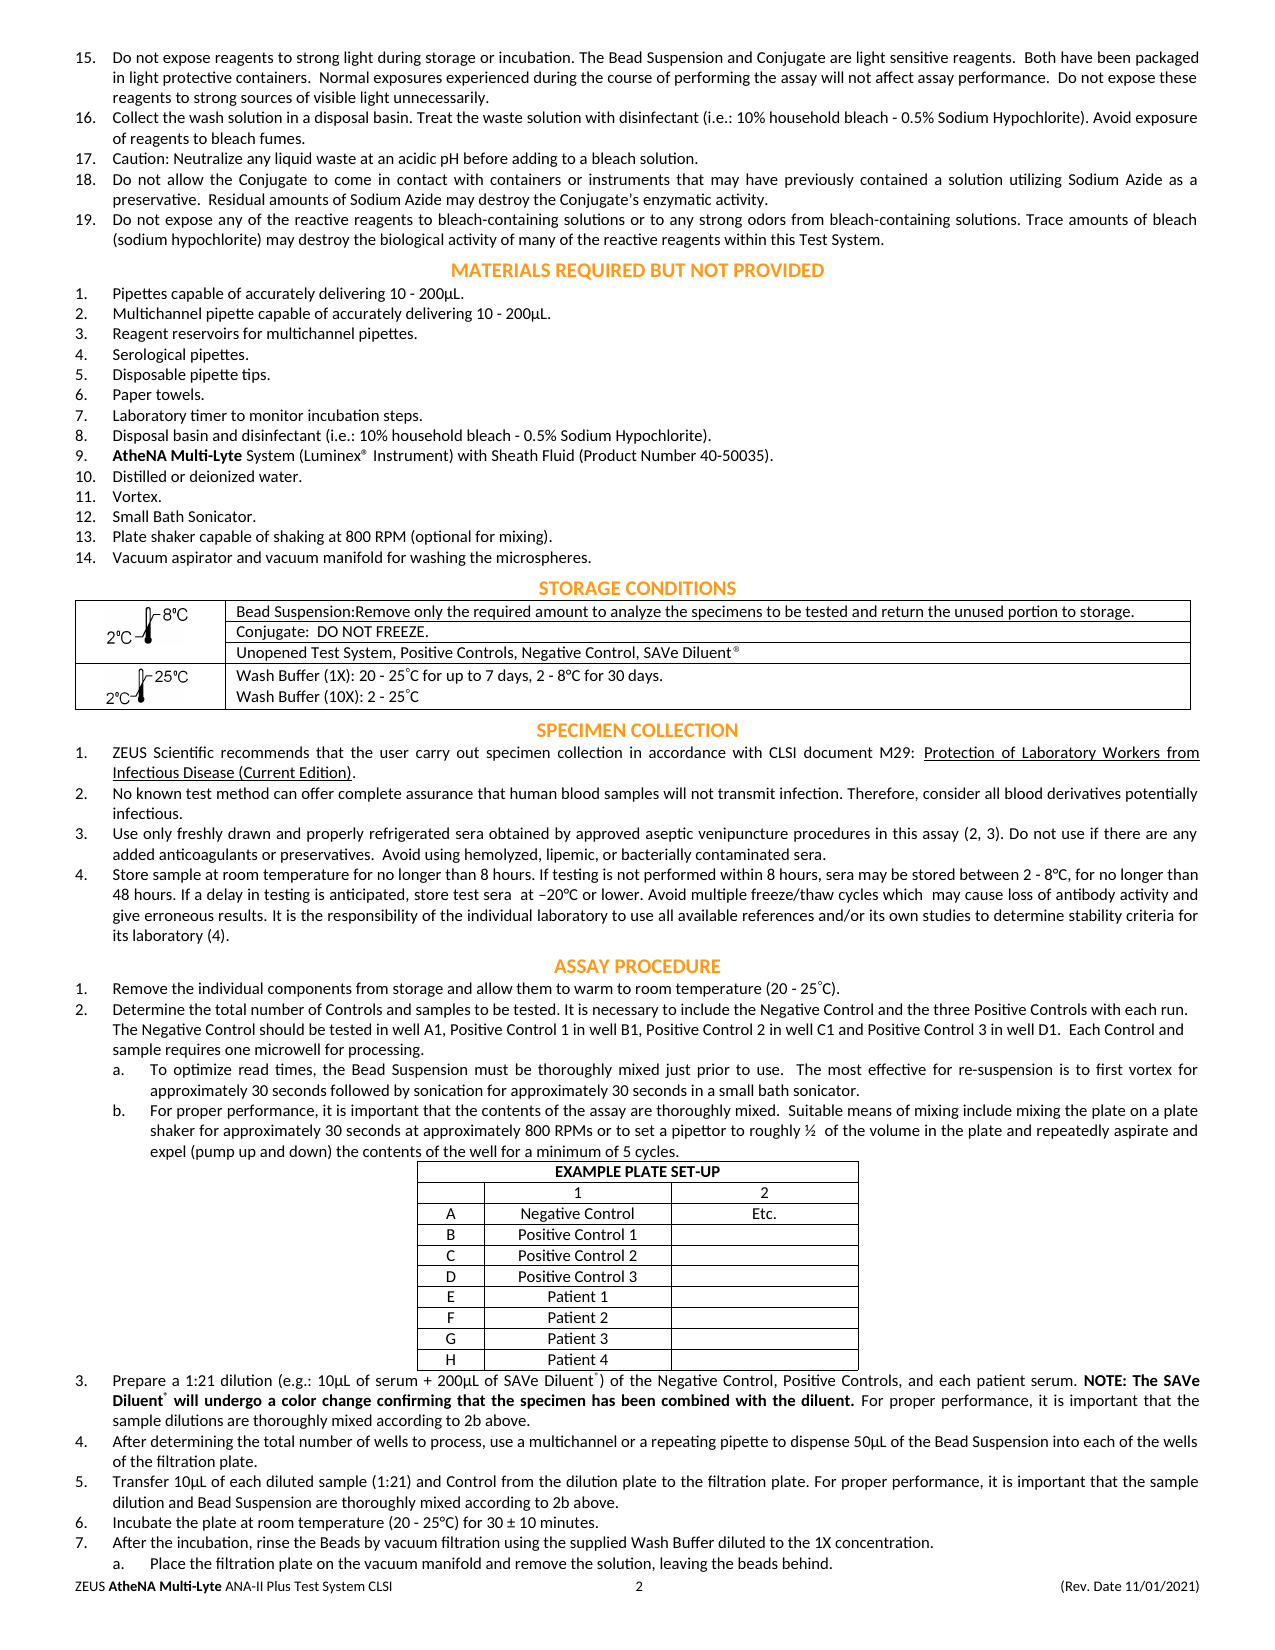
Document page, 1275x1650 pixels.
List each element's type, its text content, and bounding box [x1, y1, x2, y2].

list Place the filtration plate on the vacuum manifold and remove the solution, leaving the beads behind. [112, 1553, 1200, 1573]
table_cell [672, 1225, 858, 1244]
list Distilled or deionized water. [75, 466, 1200, 486]
list Vortex. [75, 486, 1200, 506]
text MATERIALS REQUIRED BUT NOT PROVIDED [75, 258, 1200, 283]
table_cell [672, 1287, 858, 1307]
table_cell Patient 4 [485, 1350, 671, 1369]
table_header Bead Suspension:Remove only the required amount to analyze the specimens to be tested and return the unused portion to storage. [226, 601, 1190, 621]
list Determine the total number of Controls and samples to be tested. It is necessary to include the Negative Control and the three Positive Controls with each run. [75, 999, 1200, 1019]
table_cell Positive Control 1 [485, 1225, 671, 1244]
table_cell B [418, 1225, 484, 1244]
list Small Bath Sonicator. [75, 506, 1200, 527]
table_cell Patient 3 [485, 1329, 671, 1349]
list Disposable pipette tips. [75, 364, 1200, 384]
table_cell Negative Control [485, 1204, 671, 1224]
table_cell E [418, 1287, 484, 1307]
list Store sample at room temperature for no longer than 8 hours. If testing is not performed within 8 hours, sera may be stored between 2 - 8°C, for no longer than 48 hours. If a delay in testing is anticipated, store test sera at –20°C or lower. Avoid multiple freeze/thaw cycles which may cause loss of antibody activity and give erroneous results. It is the responsibility of the individual laboratory to use all available references and/or its own studies to determine stability criteria for its laboratory (4). [75, 864, 1200, 945]
text ASSAY PROCEDURE [75, 953, 1200, 978]
list Remove the individual components from storage and allow them to warm to room temperature (20 - 25C). [75, 978, 1200, 999]
table_header EXAMPLE PLATE SET-UP [418, 1162, 858, 1182]
list sample requires one microwell for processing. [112, 1039, 1200, 1060]
table_cell [672, 1266, 858, 1286]
list Multichannel pipette capable of accurately delivering 10 - 200µL. [75, 303, 1200, 324]
list Vacuum aspirator and vacuum manifold for washing the microspheres. [75, 547, 1200, 567]
list No known test method can offer complete assurance that human blood samples will not transmit infection. Therefore, consider all blood derivatives potentially infectious. [75, 783, 1200, 823]
table_cell C [418, 1246, 484, 1265]
list Caution: Neutralize any liquid waste at an acidic pH before adding to a bleach solution. [75, 148, 1200, 169]
list Use only freshly drawn and properly refrigerated sera obtained by approved aseptic venipuncture procedures in this assay (2, 3). Do not use if there are any added anticoagulants or preservatives. Avoid using hemolyzed, lipemic, or bacterially contaminated sera. [75, 823, 1200, 864]
list Prepare a 1:21 dilution (e.g.: 10µL of serum + 200µL of SAVe Diluent®) of the Negative Control, Positive Controls, and each patient serum. NOTE: The SAVe Diluent® will undergo a color change confirming that the specimen has been combined with the diluent. For proper performance, it is important that the sample dilutions are thoroughly mixed according to 2b above. [75, 1370, 1200, 1431]
table_cell [672, 1308, 858, 1328]
list After determining the total number of wells to process, use a multichannel or a repeating pipette to dispense 50µL of the Bead Suspension into each of the wells of the filtration plate. [75, 1431, 1200, 1472]
table_cell H [418, 1350, 484, 1369]
list Collect the wash solution in a disposal basin. Treat the waste solution with disinfectant (i.e.: 10% household bleach - 0.5% Sodium Hypochlorite). Avoid exposure of reagents to bleach fumes. [75, 108, 1200, 148]
table_cell D [418, 1266, 484, 1286]
list Serological pipettes. [75, 344, 1200, 364]
list Disposal basin and disinfectant (i.e.: 10% household bleach - 0.5% Sodium Hypochlorite). [75, 425, 1200, 446]
list Do not expose reagents to strong light during storage or incubation. The Bead Suspension and Conjugate are light sensitive reagents. Both have been packaged in light protective containers. Normal exposures experienced during the course of performing the assay will not affect assay performance. Do not expose these reagents to strong sources of visible light unnecessarily. [75, 47, 1200, 108]
list After the incubation, rinse the Beads by vacuum filtration using the supplied Wash Buffer diluted to the 1X concentration. [75, 1533, 1200, 1553]
text SPECIMEN COLLECTION [75, 717, 1200, 742]
list Paper towels. [75, 384, 1200, 405]
table_cell 2 [672, 1183, 858, 1203]
table_cell Patient 1 [485, 1287, 671, 1307]
table_cell Conjugate: DO NOT FREEZE. [226, 622, 1190, 642]
list Plate shaker capable of shaking at 800 RPM (optional for mixing). [75, 527, 1200, 547]
table_cell G [418, 1329, 484, 1349]
table_cell Etc. [672, 1204, 858, 1224]
table_cell [672, 1246, 858, 1265]
table_cell F [418, 1308, 484, 1328]
list Incubate the plate at room temperature (20 - 25°C) for 30 ± 10 minutes. [75, 1512, 1200, 1533]
list The Negative Control should be tested in well A1, Positive Control 1 in well B1, Positive Control 2 in well C1 and Positive Control 3 in well D1. Each Control and [112, 1019, 1200, 1039]
list Transfer 10μL of each diluted sample (1:21) and Control from the dilution plate to the filtration plate. For proper performance, it is important that the sample dilution and Bead Suspension are thoroughly mixed according to 2b above. [75, 1472, 1200, 1512]
list Do not expose any of the reactive reagents to bleach-containing solutions or to any strong odors from bleach-containing solutions. Trace amounts of bleach (sodium hypochlorite) may destroy the biological activity of many of the reactive reagents within this Test System. [75, 209, 1200, 250]
list ZEUS Scientific recommends that the user carry out specimen collection in accordance with CLSI document M29: Protection of Laboratory Workers from Infectious Disease (Current Edition). [75, 742, 1200, 783]
table_cell Patient 2 [485, 1308, 671, 1328]
table_cell Positive Control 2 [485, 1246, 671, 1265]
table_cell [672, 1350, 858, 1369]
table_cell [418, 1183, 484, 1203]
table_cell A [418, 1204, 484, 1224]
table_header [76, 601, 225, 663]
table_cell [672, 1329, 858, 1349]
list Reagent reservoirs for multichannel pipettes. [75, 324, 1200, 344]
picture [105, 668, 189, 707]
table_cell Positive Control 3 [485, 1266, 671, 1286]
table_cell [76, 664, 225, 709]
list To optimize read times, the Bead Suspension must be thoroughly mixed just prior to use. The most effective for re-suspension is to first vortex for approximately 30 seconds followed by sonication for approximately 30 seconds in a small bath sonicator. [112, 1060, 1200, 1100]
table_cell Wash Buffer (1X): 20 - 25C for up to 7 days, 2 - 8°C for 30 days. Wash Buffer (10X): 2 - 25C [226, 664, 1190, 709]
list Do not allow the Conjugate to come in contact with containers or instruments that may have previously contained a solution utilizing Sodium Azide as a preservative. Residual amounts of Sodium Azide may destroy the Conjugate’s enzymatic activity. [75, 169, 1200, 209]
table_cell Unopened Test System, Positive Controls, Negative Control, SAVe Diluent® [226, 643, 1190, 663]
table_cell 1 [485, 1183, 671, 1203]
list AtheNA Multi-Lyte System (Luminex® Instrument) with Sheath Fluid (Product Number 40-50035). [75, 446, 1200, 466]
list Pipettes capable of accurately delivering 10 - 200µL. [75, 283, 1200, 303]
text STORAGE CONDITIONS [75, 575, 1200, 600]
list For proper performance, it is important that the contents of the assay are thoroughly mixed. Suitable means of mixing include mixing the plate on a plate shaker for approximately 30 seconds at approximately 800 RPMs or to set a pipettor to roughly ½ of the volume in the plate and repeatedly aspirate and expel (pump up and down) the contents of the well for a minimum of 5 cycles. [112, 1100, 1200, 1161]
picture [105, 606, 188, 645]
list Laboratory timer to monitor incubation steps. [75, 405, 1200, 425]
